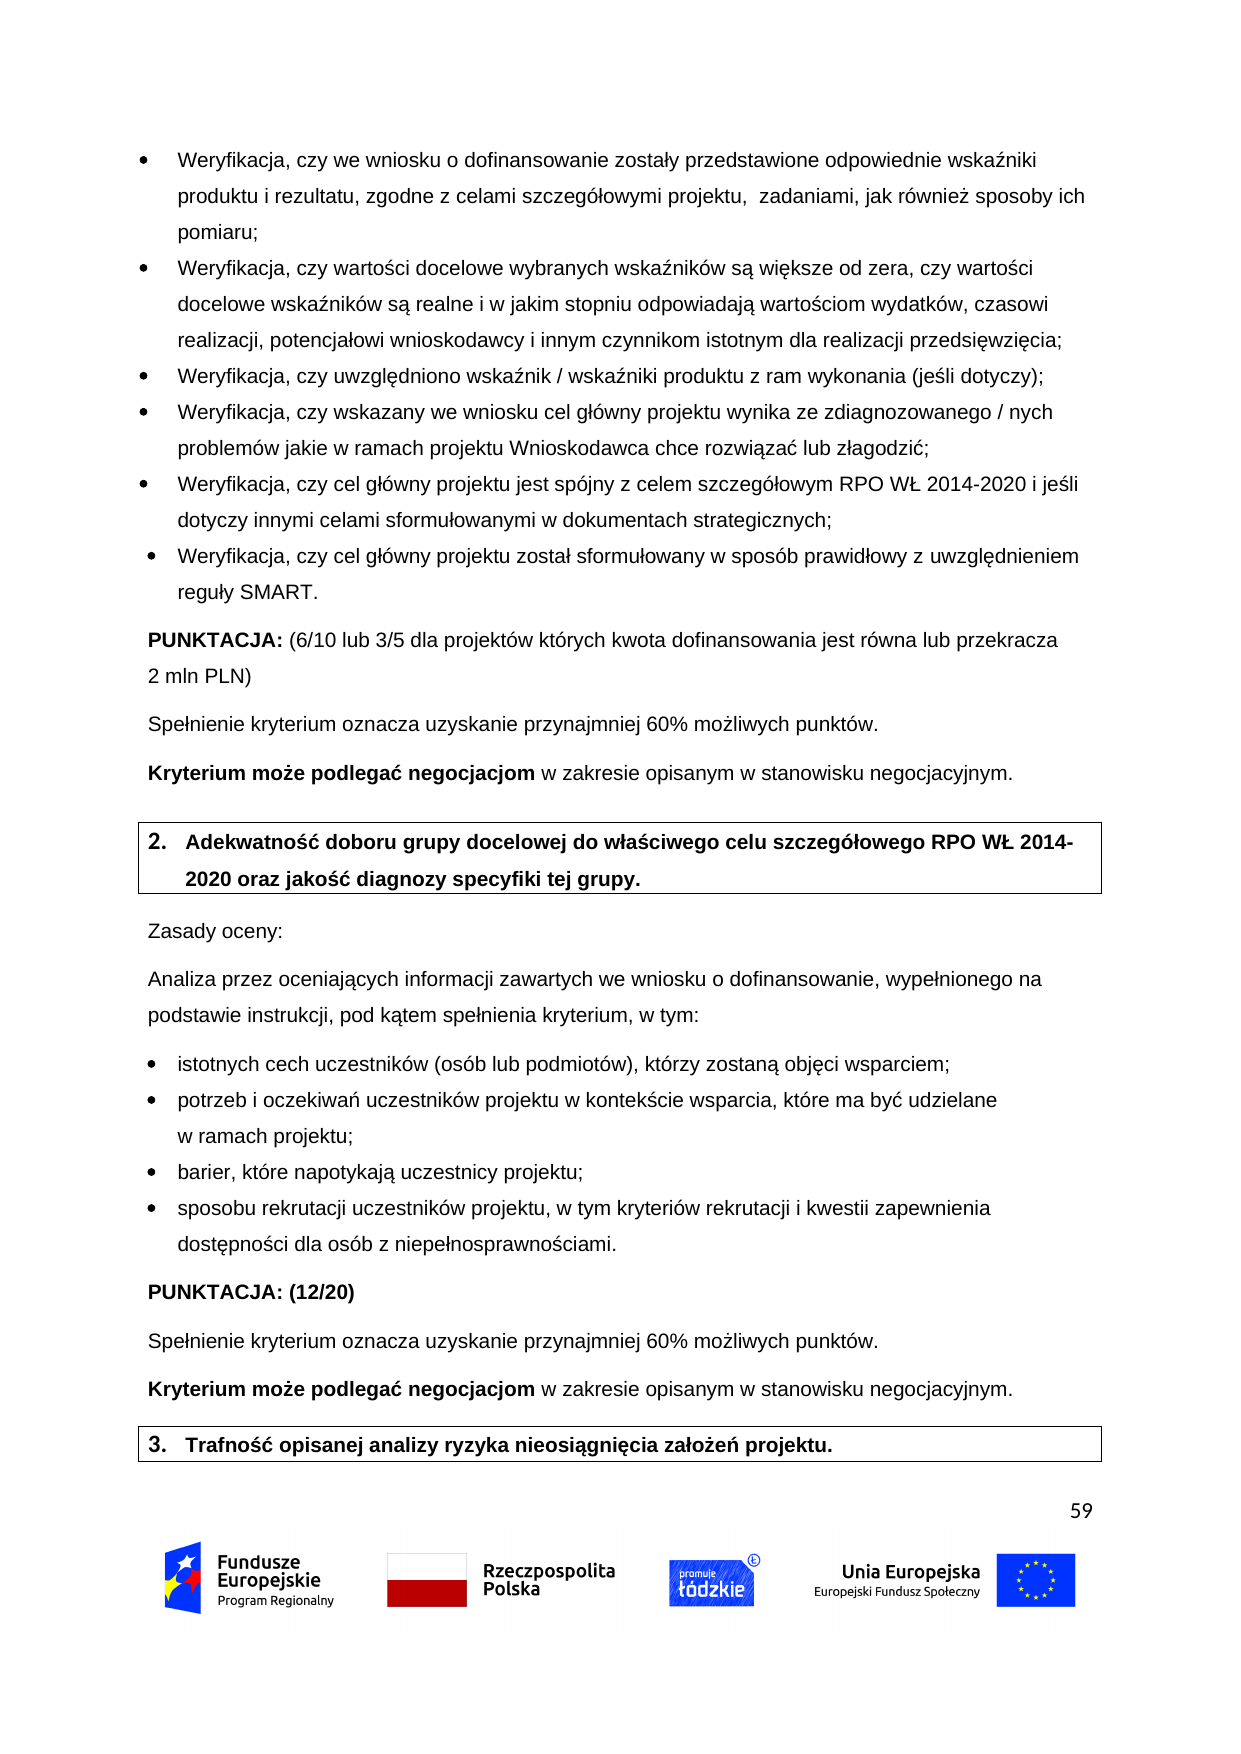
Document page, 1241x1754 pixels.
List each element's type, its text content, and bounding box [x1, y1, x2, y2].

list Adekwatność doboru grupy docelowej do właściwego celu szczegółowego RPO WŁ 2014-2020 oraz jakość diagnozy specyfiki tej grupy. [139, 823, 1101, 893]
list barier, które napotykają uczestnicy projektu; [148, 1160, 1093, 1184]
list sposobu rekrutacji uczestników projektu, w tym kryteriów rekrutacji i kwestii zapewnienia dostępności dla osób z niepełnosprawnościami. [148, 1196, 1093, 1256]
text Zasady oceny: [148, 919, 1093, 943]
picture [147, 1523, 1093, 1632]
text Kryterium może podlegać negocjacjom w zakresie opisanym w stanowisku negocjacyjnym. [148, 761, 1093, 785]
list Weryfikacja, czy wartości docelowe wybranych wskaźników są większe od zera, czy wartości docelowe wskaźników są realne i w jakim stopniu odpowiadają wartościom wydatków, czasowi realizacji, potencjałowi wnioskodawcy i innym czynnikom istotnym dla realizacji przedsięwzięcia; [140, 256, 1093, 351]
list Weryfikacja, czy cel główny projektu jest spójny z celem szczegółowym RPO WŁ 2014-2020 i jeśli dotyczy innymi celami sformułowanymi w dokumentach strategicznych; [140, 471, 1093, 531]
text Spełnienie kryterium oznacza uzyskanie przynajmniej 60% możliwych punktów. [148, 1329, 1093, 1353]
list Weryfikacja, czy cel główny projektu został sformułowany w sposób prawidłowy z uwzględnieniem reguły SMART. [148, 543, 1093, 603]
list istotnych cech uczestników (osób lub podmiotów), którzy zostaną objęci wsparciem; [148, 1052, 1093, 1076]
text PUNKTACJA: (12/20) [148, 1280, 1093, 1304]
list Weryfikacja, czy wskazany we wniosku cel główny projektu wynika ze zdiagnozowanego / nych problemów jakie w ramach projektu Wnioskodawca chce rozwiązać lub złagodzić; [140, 399, 1093, 459]
text PUNKTACJA: (6/10 lub 3/5 dla projektów których kwota dofinansowania jest równa lub przekracza 2 mln PLN) [148, 628, 1093, 688]
text Spełnienie kryterium oznacza uzyskanie przynajmniej 60% możliwych punktów. [148, 712, 1093, 736]
text Analiza przez oceniających informacji zawartych we wniosku o dofinansowanie, wypełnionego na podstawie instrukcji, pod kątem spełnienia kryterium, w tym: [148, 967, 1093, 1027]
list Weryfikacja, czy uwzględniono wskaźnik / wskaźniki produktu z ram wykonania (jeśli dotyczy); [140, 363, 1093, 387]
list Trafność opisanej analizy ryzyka nieosiągnięcia założeń projektu. [139, 1427, 1101, 1461]
list Weryfikacja, czy we wniosku o dofinansowanie zostały przedstawione odpowiednie wskaźniki produktu i rezultatu, zgodne z celami szczegółowymi projektu, zadaniami, jak również sposoby ich pomiaru; [140, 148, 1093, 243]
list potrzeb i oczekiwań uczestników projektu w kontekście wsparcia, które ma być udzielane w ramach projektu; [148, 1088, 1093, 1148]
text Kryterium może podlegać negocjacjom w zakresie opisanym w stanowisku negocjacyjnym. [148, 1377, 1093, 1401]
